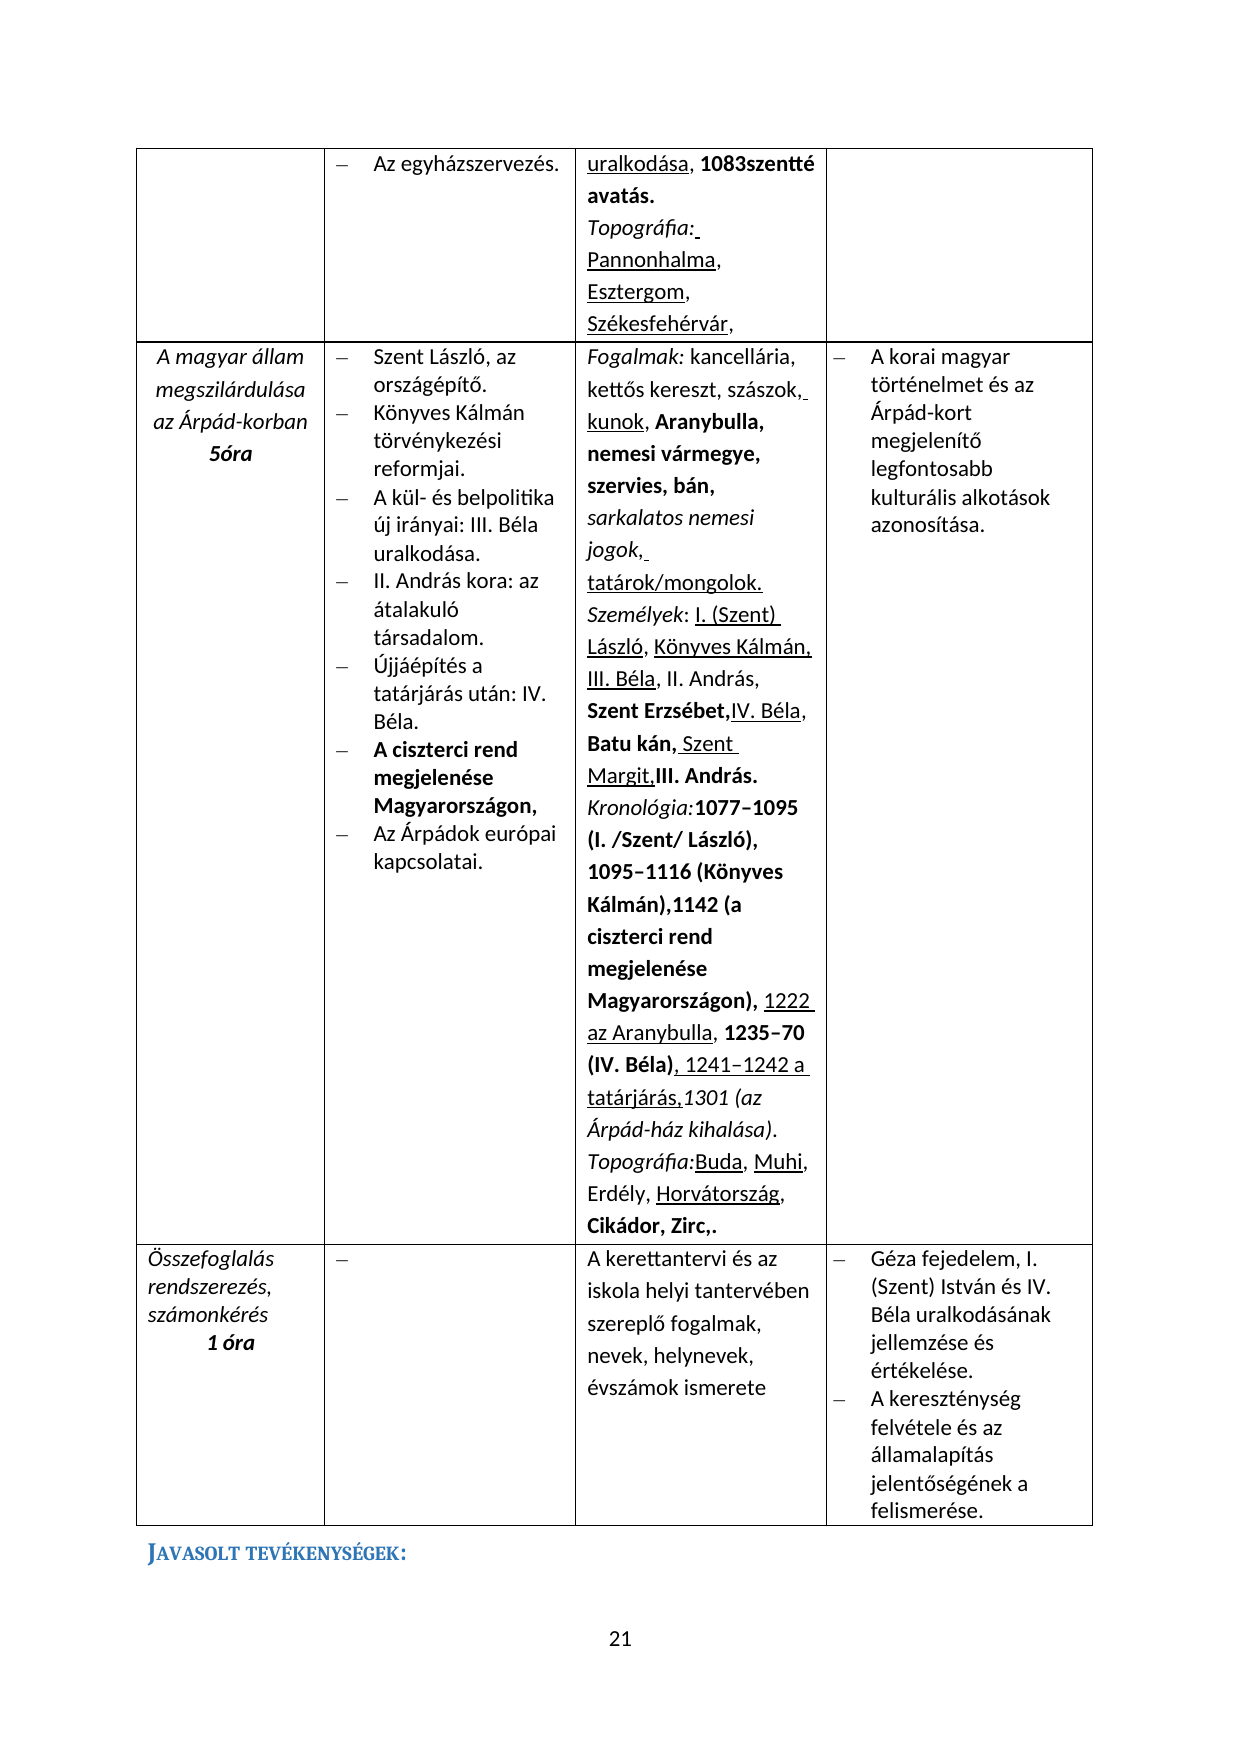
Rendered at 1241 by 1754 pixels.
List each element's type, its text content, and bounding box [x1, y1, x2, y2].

table_cell Szent László, az országépítő. Könyves Kálmán törvénykezési reformjai. A kül- és belpolitika új irányai: III. Béla uralkodása. II. András kora: az átalakuló társadalom. Újjáépítés a tatárjárás után: IV. Béla. A ciszterci rend megjelenése Magyarországon, Az Árpádok európai kapcsolatai. [325, 343, 575, 1243]
text Javasolt tevékenységek: [148, 1538, 1093, 1567]
table_cell [325, 1245, 575, 1525]
table_cell Összefoglalás rendszerezés, számonkérés 1 óra [137, 1245, 324, 1525]
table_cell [827, 149, 1092, 341]
table_cell Fogalmak: kancellária, kettős kereszt, szászok, kunok, Aranybulla, nemesi vármegye, szervies, bán, sarkalatos nemesi jogok, tatárok/mongolok. Személyek: I. (Szent) László, Könyves Kálmán, III. Béla, II. András, Szent Erzsébet,IV. Béla, Batu kán, Szent Margit,III. András. Kronológia:1077–1095 (I. /Szent/ László), 1095–1116 (Könyves Kálmán),1142 (a ciszterci rend megjelenése Magyarországon), 1222 az Aranybulla, 1235–70 (IV. Béla), 1241–1242 a tatárjárás,1301 (az Árpád-ház kihalása). Topográfia:Buda, Muhi, Erdély, Horvátország, Cikádor, Zirc,. [576, 343, 826, 1243]
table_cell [137, 149, 324, 341]
table_cell A magyar állam megszilárdulása az Árpád-korban 5óra [137, 343, 324, 1243]
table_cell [576, 149, 826, 341]
table_cell A kerettantervi és az iskola helyi tantervében szereplő fogalmak, nevek, helynevek, évszámok ismerete [576, 1245, 826, 1525]
table_cell A korai magyar történelmet és az Árpád-kort megjelenítő legfontosabb kulturális alkotások azonosítása. [827, 343, 1092, 1243]
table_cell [325, 149, 575, 341]
